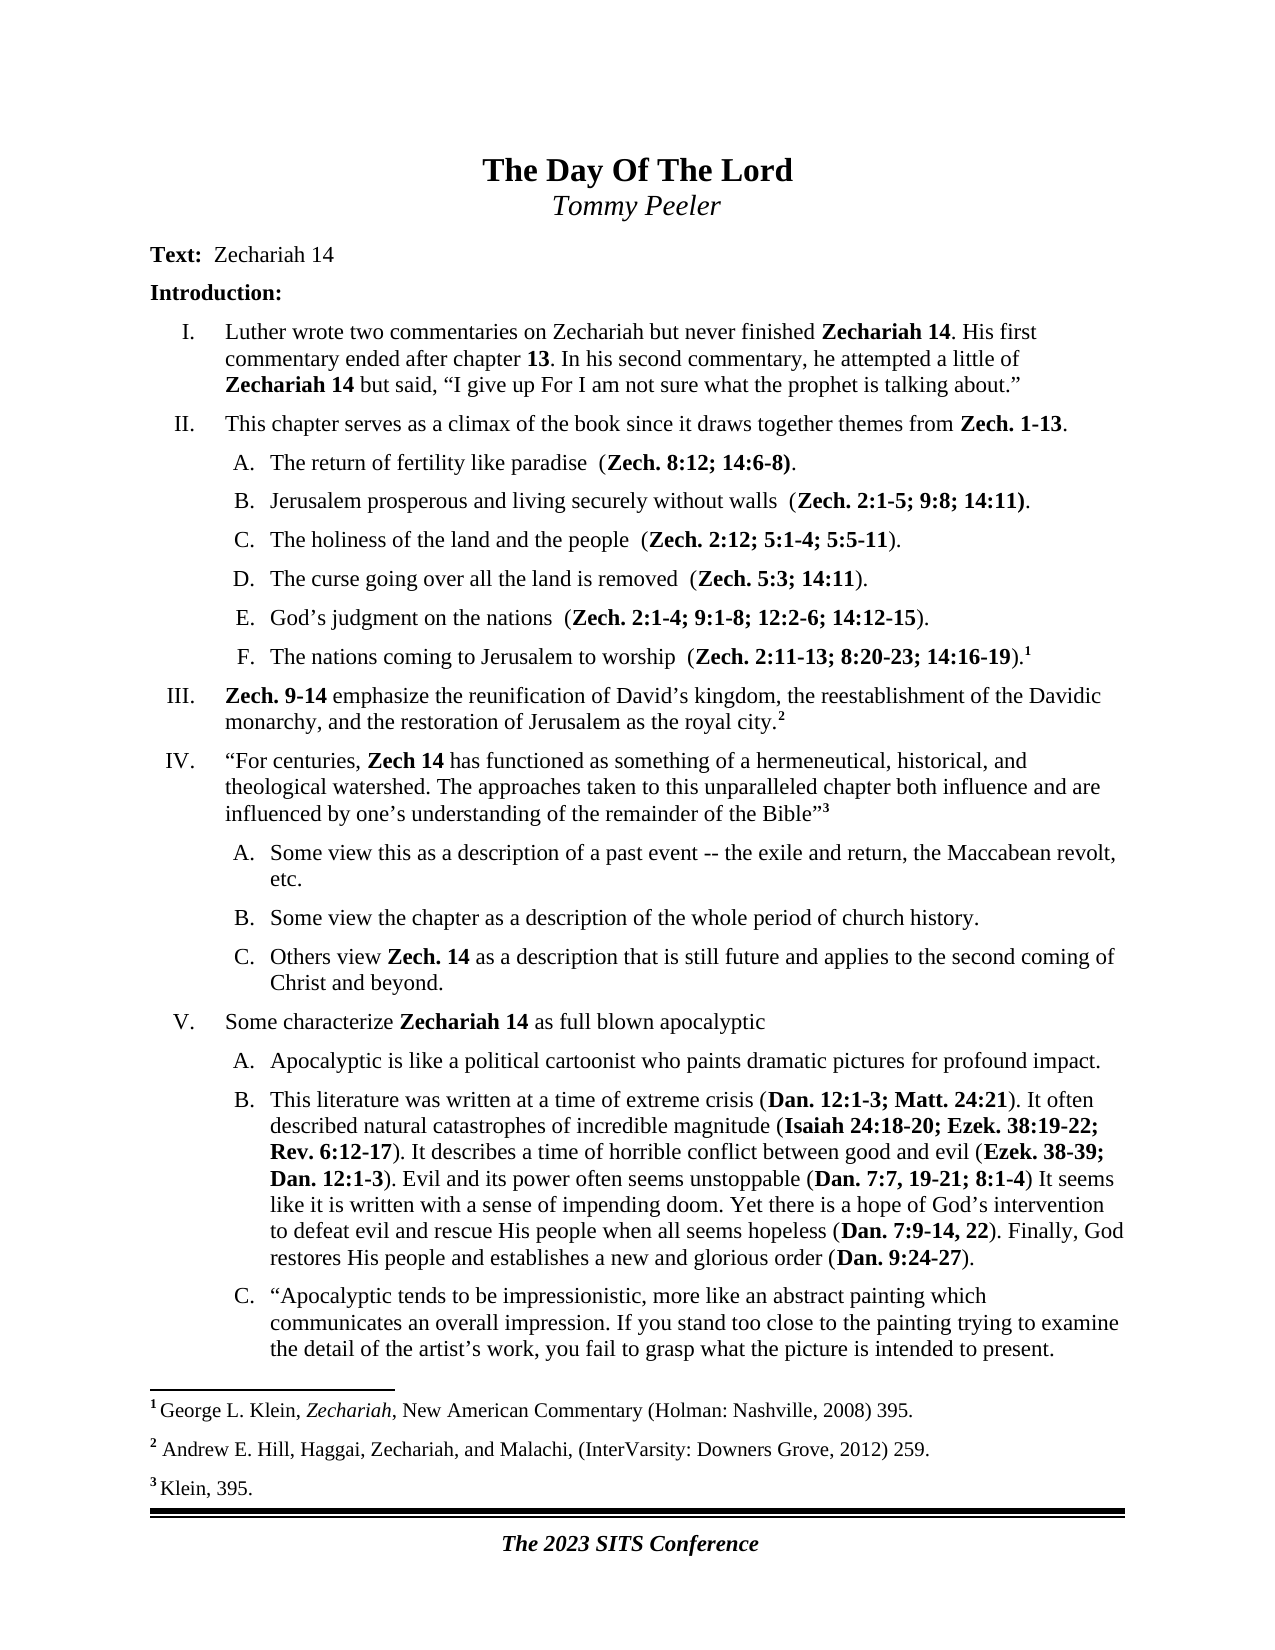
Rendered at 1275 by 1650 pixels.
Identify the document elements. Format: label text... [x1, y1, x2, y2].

subtitle The return of fertility like paradise (Zech. 8:12; 14:6-8). [255, 449, 1125, 475]
subtitle Some view the chapter as a description of the whole period of church history. [255, 904, 1125, 930]
subtitle Some view this as a description of a past event -- the exile and return, the Maccabean revolt, etc. [255, 839, 1125, 891]
subtitle God’s judgment on the nations (Zech. 2:1-4; 9:1-8; 12:2-6; 14:12-15). [255, 604, 1125, 631]
subtitle Luther wrote two commentaries on Zechariah but never finished Zechariah 14. His first commentary ended after chapter 13. In his second commentary, he attempted a little of Zechariah 14 but said, “I give up For I am not sure what the prophet is talking about.” [195, 318, 1125, 397]
subtitle Some characterize Zechariah 14 as full blown apocalyptic [195, 1008, 1125, 1034]
title The Day Of The Lord [150, 150, 1125, 188]
subtitle This chapter serves as a climax of the book since it draws together themes from Zech. 1-13. [195, 410, 1125, 436]
subtitle The nations coming to Jerusalem to worship (Zech. 2:11-13; 8:20-23; 14:16-19). [255, 643, 1125, 669]
subtitle Jerusalem prosperous and living securely without walls (Zech. 2:1-5; 9:8; 14:11). [255, 488, 1125, 514]
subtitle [255, 1283, 1125, 1362]
text Introduction: [150, 279, 1125, 306]
subtitle The curse going over all the land is removed (Zech. 5:3; 14:11). [255, 565, 1125, 592]
text Tommy Peeler [150, 188, 1125, 222]
subtitle The holiness of the land and the people (Zech. 2:12; 5:1-4; 5:5-11). [255, 526, 1125, 553]
subtitle Others view Zech. 14 as a description that is still future and applies to the second coming of Christ and beyond. [255, 943, 1125, 995]
text Text: Zechariah 14 [150, 241, 1125, 267]
subtitle Apocalyptic is like a political cartoonist who paints dramatic pictures for profound impact. [255, 1047, 1125, 1073]
subtitle “For centuries, Zech 14 has functioned as something of a hermeneutical, historical, and theological watershed. The approaches taken to this unparalleled chapter both influence and are influenced by one’s understanding of the remainder of the Bible” [195, 747, 1125, 826]
subtitle This literature was written at a time of extreme crisis (Dan. 12:1-3; Matt. 24:21). It often described natural catastrophes of incredible magnitude (Isaiah 24:18-20; Ezek. 38:19-22; Rev. 6:12-17). It describes a time of horrible conflict between good and evil (Ezek. 38-39; Dan. 12:1-3). Evil and its power often seems unstoppable (Dan. 7:7, 19-21; 8:1-4) It seems like it is written with a sense of impending doom. Yet there is a hope of God’s intervention to defeat evil and rescue His people when all seems hopeless (Dan. 7:9-14, 22). Finally, God restores His people and establishes a new and glorious order (Dan. 9:24-27). [255, 1086, 1125, 1270]
subtitle Zech. 9-14 emphasize the reunification of David’s kingdom, the reestablishment of the Davidic monarchy, and the restoration of Jerusalem as the royal city. [195, 682, 1125, 734]
